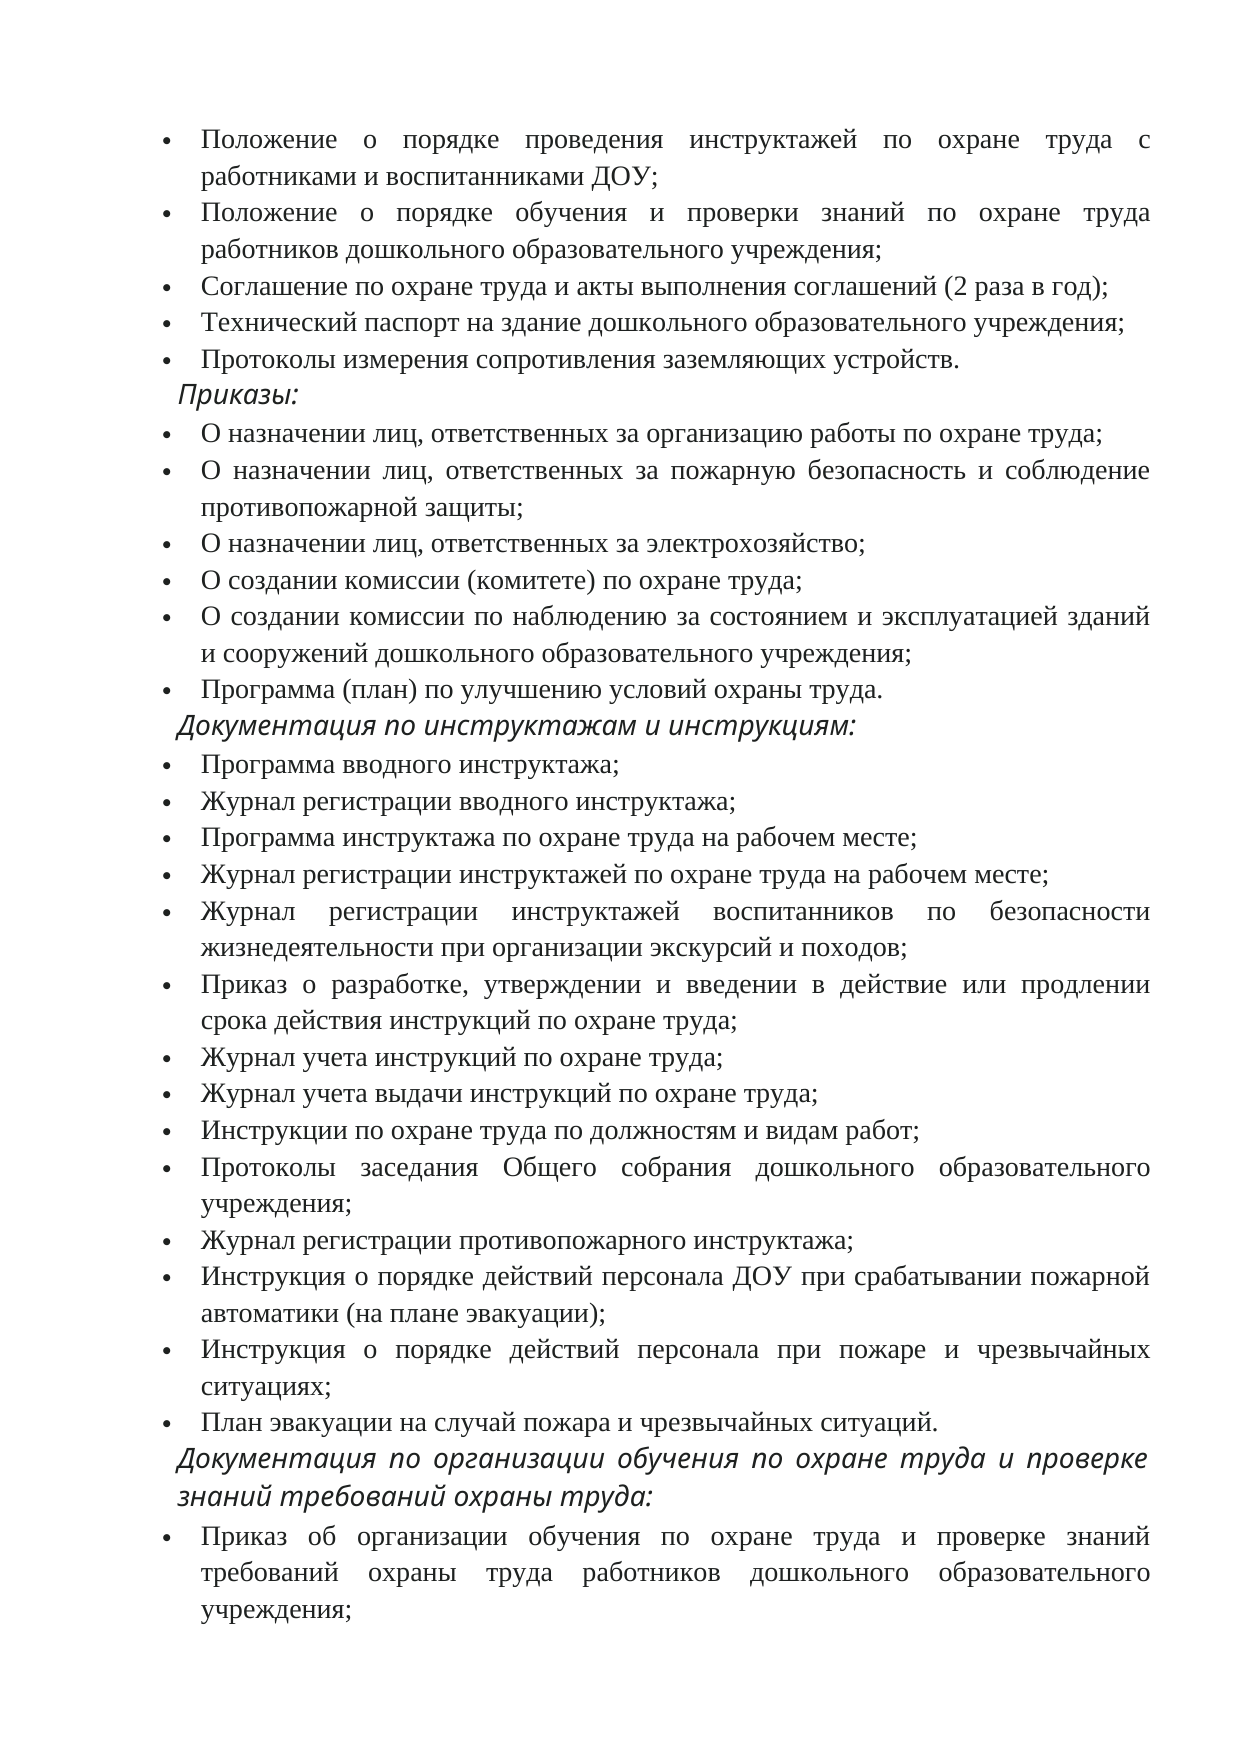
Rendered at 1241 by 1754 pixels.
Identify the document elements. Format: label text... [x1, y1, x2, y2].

list О назначении лиц, ответственных за электрохозяйство; [163, 522, 1152, 559]
text Документация по организации обучения по охране труда и проверке знаний требований охраны труда: [177, 1438, 1152, 1514]
list Программа инструктажа по охране труда на рабочем месте; [163, 816, 1152, 853]
list О назначении лиц, ответственных за пожарную безопасность и соблюдение противопожарной защиты; [163, 449, 1152, 522]
list Журнал учета выдачи инструкций по охране труда; [163, 1072, 1152, 1109]
list Приказ о разработке, утверждении и введении в действие или продлении срока действия инструкций по охране труда; [163, 963, 1152, 1036]
list Журнал регистрации противопожарного инструктажа; [163, 1218, 1152, 1255]
list Инструкция о порядке действий персонала ДОУ при срабатывании пожарной автоматики (на плане эвакуации); [163, 1255, 1152, 1328]
text Документация по инструктажам и инструкциям: [177, 705, 1152, 743]
list О создании комиссии по наблюдению за состоянием и эксплуатацией зданий и сооружений дошкольного образовательного учреждения; [163, 595, 1152, 668]
list Журнал регистрации инструктажей воспитанников по безопасности жизнедеятельности при организации экскурсий и походов; [163, 889, 1152, 963]
text Приказы: [177, 374, 1152, 412]
list Технический паспорт на здание дошкольного образовательного учреждения; [163, 301, 1152, 337]
list Соглашение по охране труда и акты выполнения соглашений (2 раза в год); [163, 264, 1152, 301]
list Приказ об организации обучения по охране труда и проверке знаний требований охраны труда работников дошкольного образовательного учреждения; [163, 1514, 1152, 1624]
list Журнал регистрации вводного инструктажа; [163, 780, 1152, 816]
list Журнал учета инструкций по охране труда; [163, 1036, 1152, 1072]
list Журнал регистрации инструктажей по охране труда на рабочем месте; [163, 853, 1152, 889]
list Инструкция о порядке действий персонала при пожаре и чрезвычайных ситуациях; [163, 1328, 1152, 1401]
list Программа вводного инструктажа; [163, 743, 1152, 780]
list Программа (план) по улучшению условий охраны труда. [163, 668, 1152, 705]
list О назначении лиц, ответственных за организацию работы по охране труда; [163, 412, 1152, 449]
list Инструкции по охране труда по должностям и видам работ; [163, 1109, 1152, 1145]
list Положение о порядке проведения инструктажей по охране труда с работниками и воспитанниками ДОУ; [163, 118, 1152, 191]
list Положение о порядке обучения и проверки знаний по охране труда работников дошкольного образовательного учреждения; [163, 191, 1152, 264]
list Протоколы заседания Общего собрания дошкольного образовательного учреждения; [163, 1145, 1152, 1218]
list План эвакуации на случай пожара и чрезвычайных ситуаций. [163, 1401, 1152, 1438]
list О создании комиссии (комитете) по охране труда; [163, 559, 1152, 595]
list Протоколы измерения сопротивления заземляющих устройств. [163, 337, 1152, 374]
